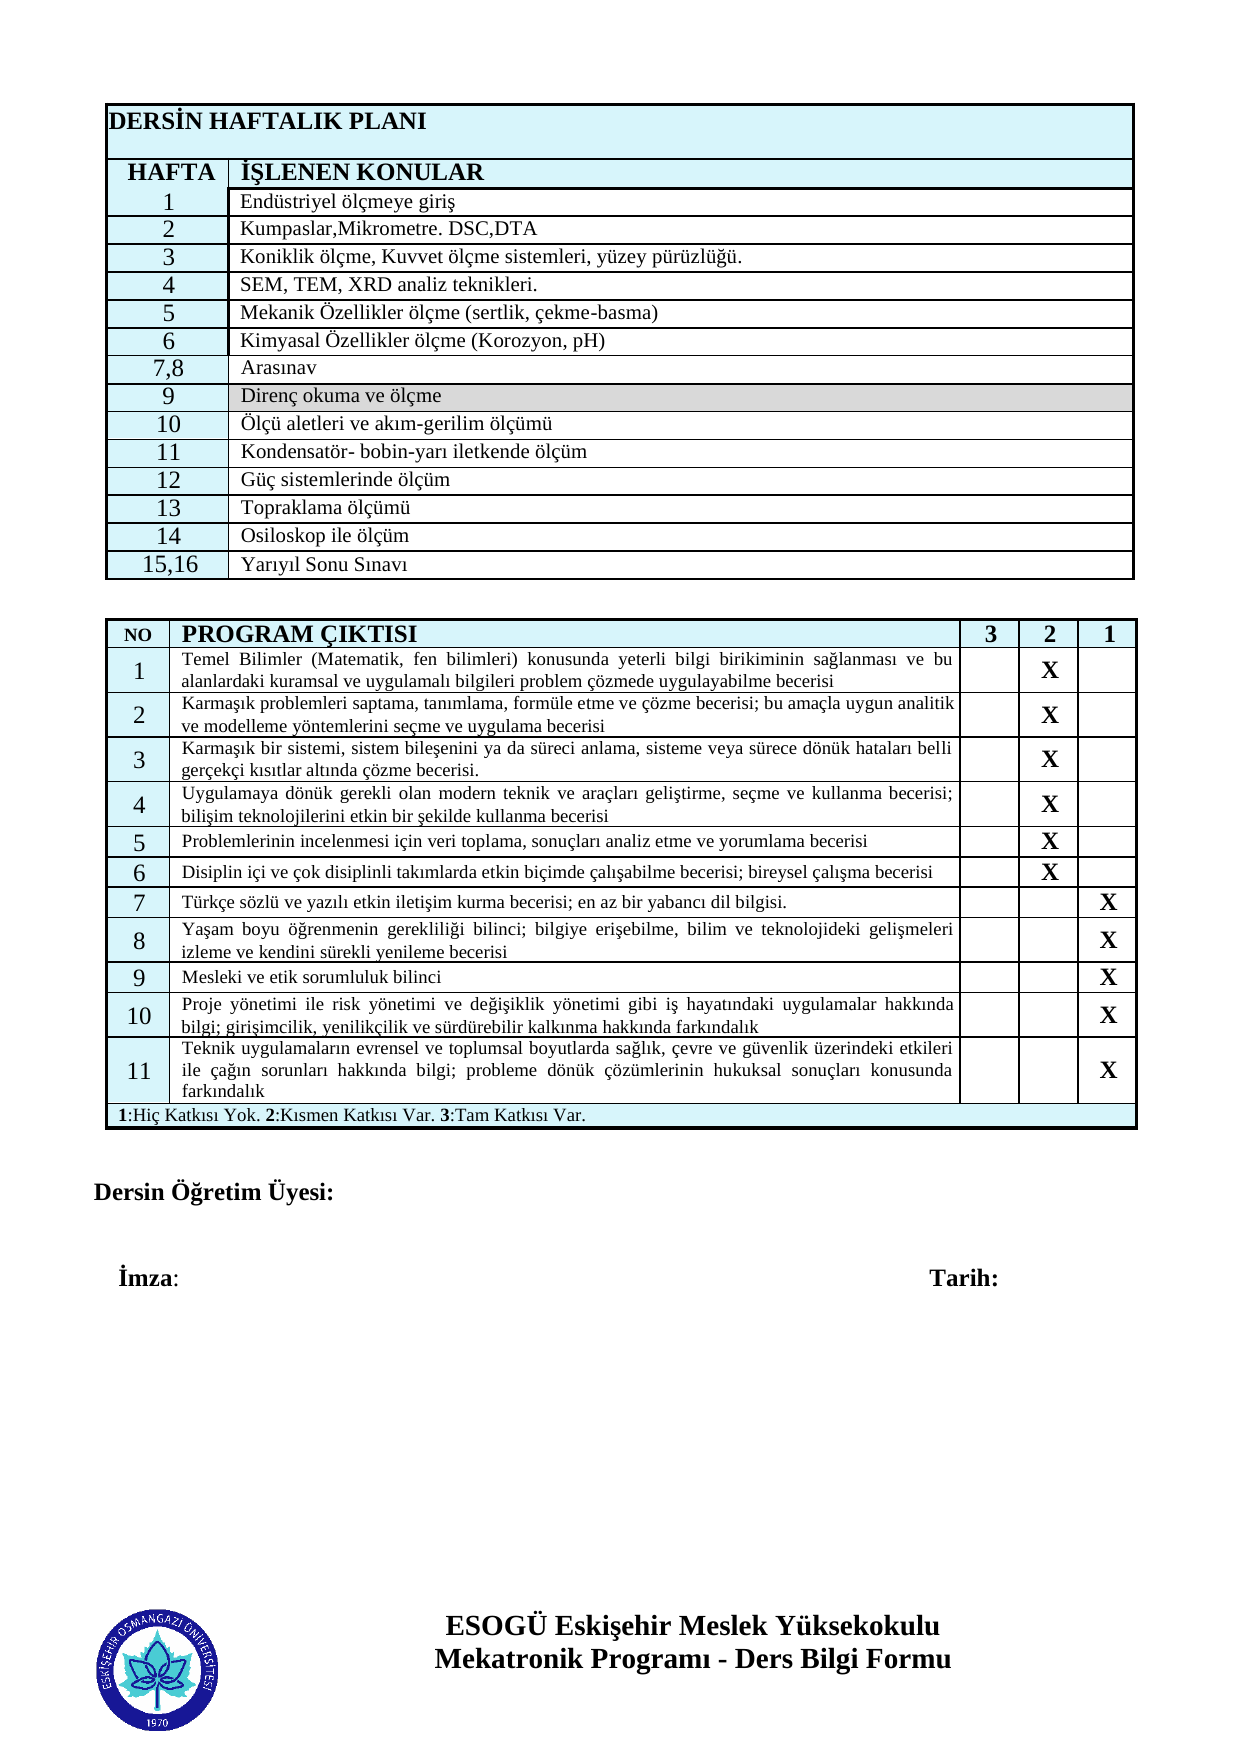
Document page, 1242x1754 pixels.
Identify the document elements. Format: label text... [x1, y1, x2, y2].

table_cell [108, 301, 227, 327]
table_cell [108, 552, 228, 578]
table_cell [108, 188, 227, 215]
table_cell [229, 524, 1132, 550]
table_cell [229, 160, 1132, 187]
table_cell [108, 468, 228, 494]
text Dersin Öğretim Üyesi: [94, 1177, 1150, 1206]
text ve modelleme yöntemlerini seçme ve uygulama becerisi gerçekçi kısıtlar altında çözme becerisi. [181, 715, 605, 781]
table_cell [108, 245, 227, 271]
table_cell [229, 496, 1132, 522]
text izleme ve kendini sürekli yenileme becerisi [181, 940, 1150, 961]
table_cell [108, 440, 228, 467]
text bilişim teknolojilerini etkin bir şekilde kullanma becerisi [181, 805, 1150, 826]
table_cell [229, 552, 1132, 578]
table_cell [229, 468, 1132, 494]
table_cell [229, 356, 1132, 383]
text bilgi; girişimcilik, yenilikçilik ve sürdürebilir kalkınma hakkında farkındalık [181, 1015, 1150, 1036]
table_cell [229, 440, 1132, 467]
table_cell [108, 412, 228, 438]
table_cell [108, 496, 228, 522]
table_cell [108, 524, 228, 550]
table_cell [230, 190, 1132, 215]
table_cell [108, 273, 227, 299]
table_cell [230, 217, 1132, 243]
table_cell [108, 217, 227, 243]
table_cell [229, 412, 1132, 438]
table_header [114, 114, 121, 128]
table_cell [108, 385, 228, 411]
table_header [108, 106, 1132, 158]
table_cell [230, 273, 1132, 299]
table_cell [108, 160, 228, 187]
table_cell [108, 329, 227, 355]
text İmza: Tarih: [118, 1263, 1150, 1292]
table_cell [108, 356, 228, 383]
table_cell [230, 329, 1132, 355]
text Mekatronik Programı - Ders Bilgi Formu [220, 1642, 1148, 1675]
text alanlardaki kuramsal ve uygulamalı bilgileri problem çözmede uygulayabilme becerisi [181, 670, 1150, 692]
picture [94, 1608, 220, 1733]
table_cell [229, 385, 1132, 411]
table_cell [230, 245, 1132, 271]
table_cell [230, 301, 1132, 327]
text ESOGÜ Eskişehir Meslek Yüksekokulu [220, 1608, 1148, 1642]
